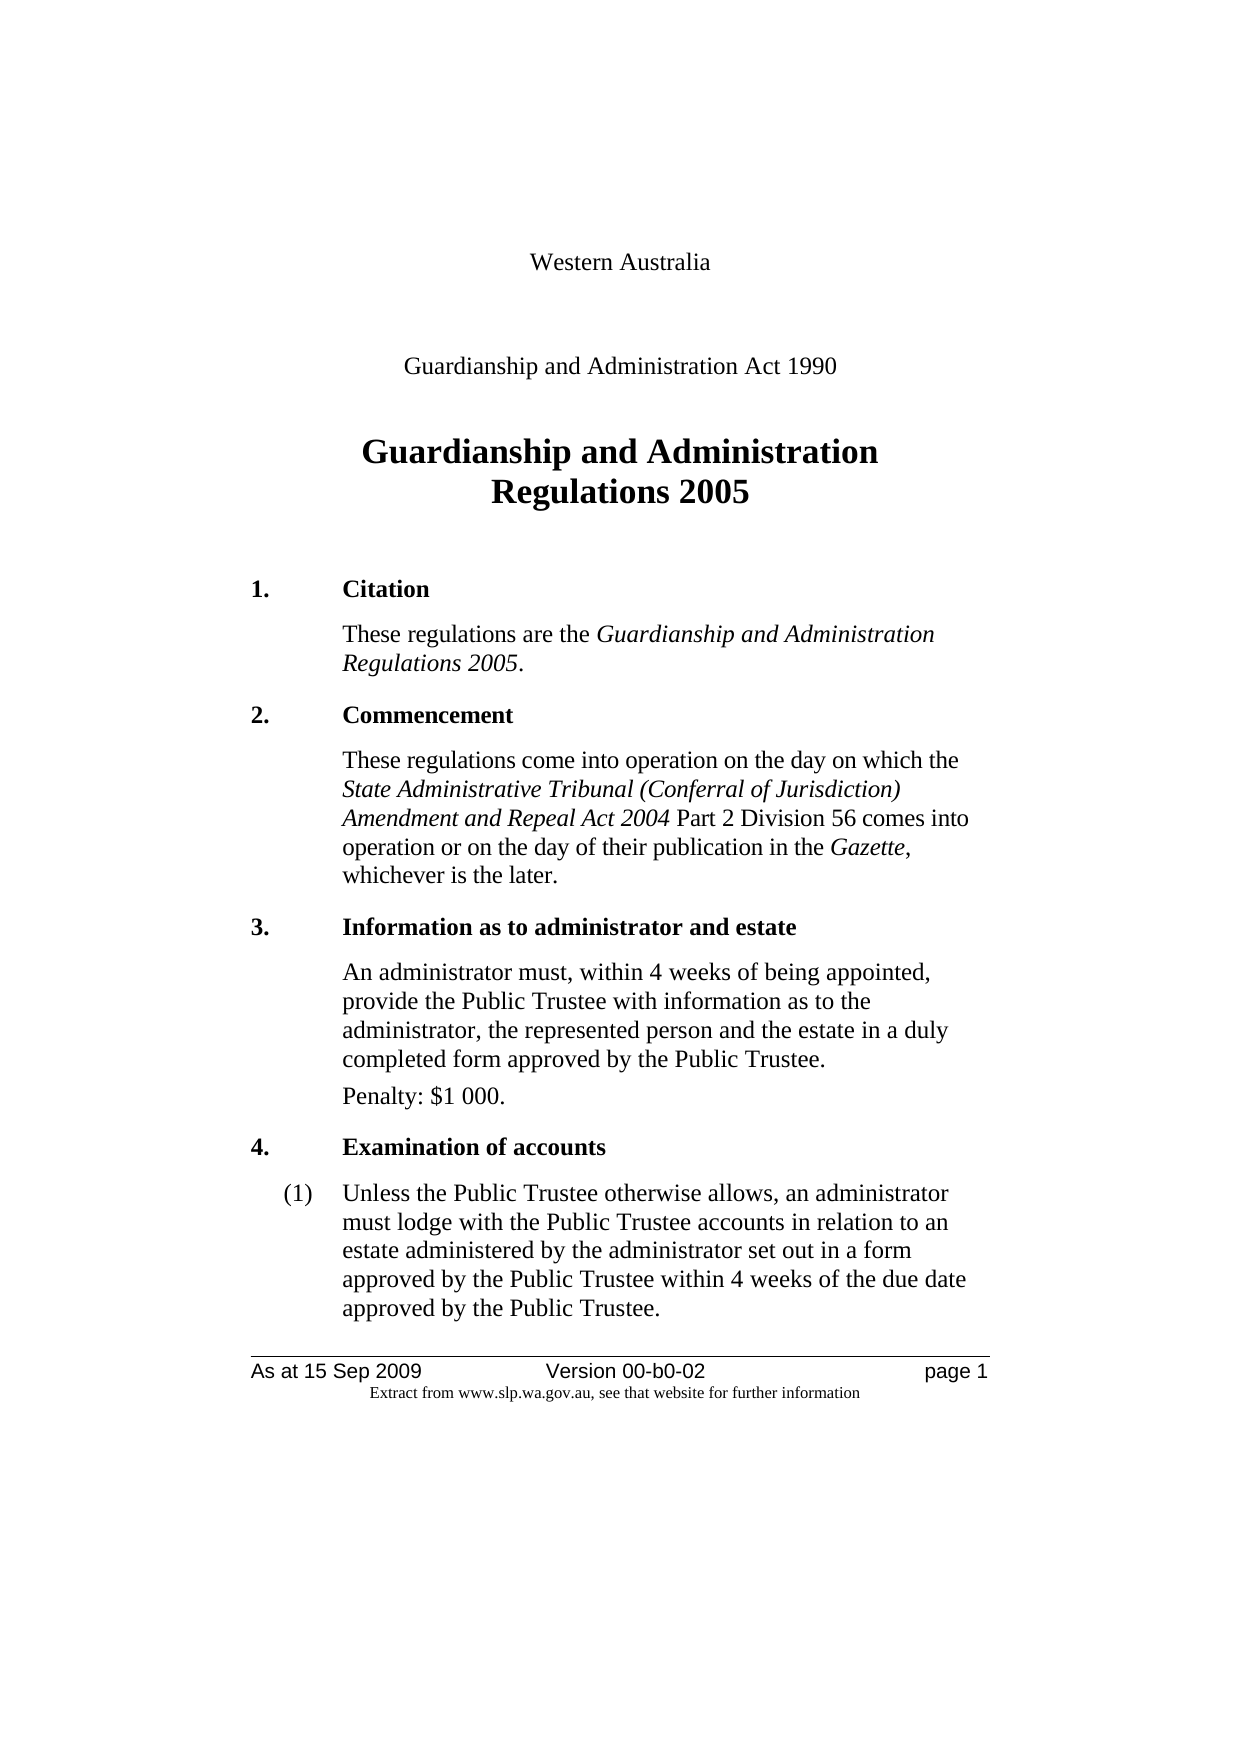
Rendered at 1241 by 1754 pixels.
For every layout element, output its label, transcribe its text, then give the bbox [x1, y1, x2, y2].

subtitle 4. Examination of accounts [251, 1132, 990, 1161]
subtitle 2. Commencement [251, 700, 990, 729]
text Western Australia [251, 247, 990, 276]
subtitle 3. Information as to administrator and estate [251, 912, 990, 941]
text Guardianship and Administration Act 1990 [251, 351, 990, 380]
text These regulations come into operation on the day on which the State Administrative Tribunal (Conferral of Jurisdiction) Amendment and Repeal Act 2004 Part 2 Division 56 comes into operation or on the day of their publication in the Gazette, whichever is the later. [251, 745, 990, 889]
text These regulations are the Guardianship and Administration Regulations 2005. [251, 619, 990, 677]
text Penalty: $1 000. [251, 1081, 990, 1109]
text An administrator must, within 4 weeks of being appointed, provide the Public Trustee with information as to the administrator, the represented person and the estate in a duly completed form approved by the Public Trustee. [251, 957, 990, 1072]
text Guardianship and Administration Regulations 2005 [251, 430, 990, 512]
text (1) Unless the Public Trustee otherwise allows, an administrator must lodge with the Public Trustee accounts in relation to an estate administered by the administrator set out in a form approved by the Public Trustee within 4 weeks of the due date approved by the Public Trustee. [251, 1178, 990, 1322]
subtitle 1. Citation [251, 574, 990, 603]
